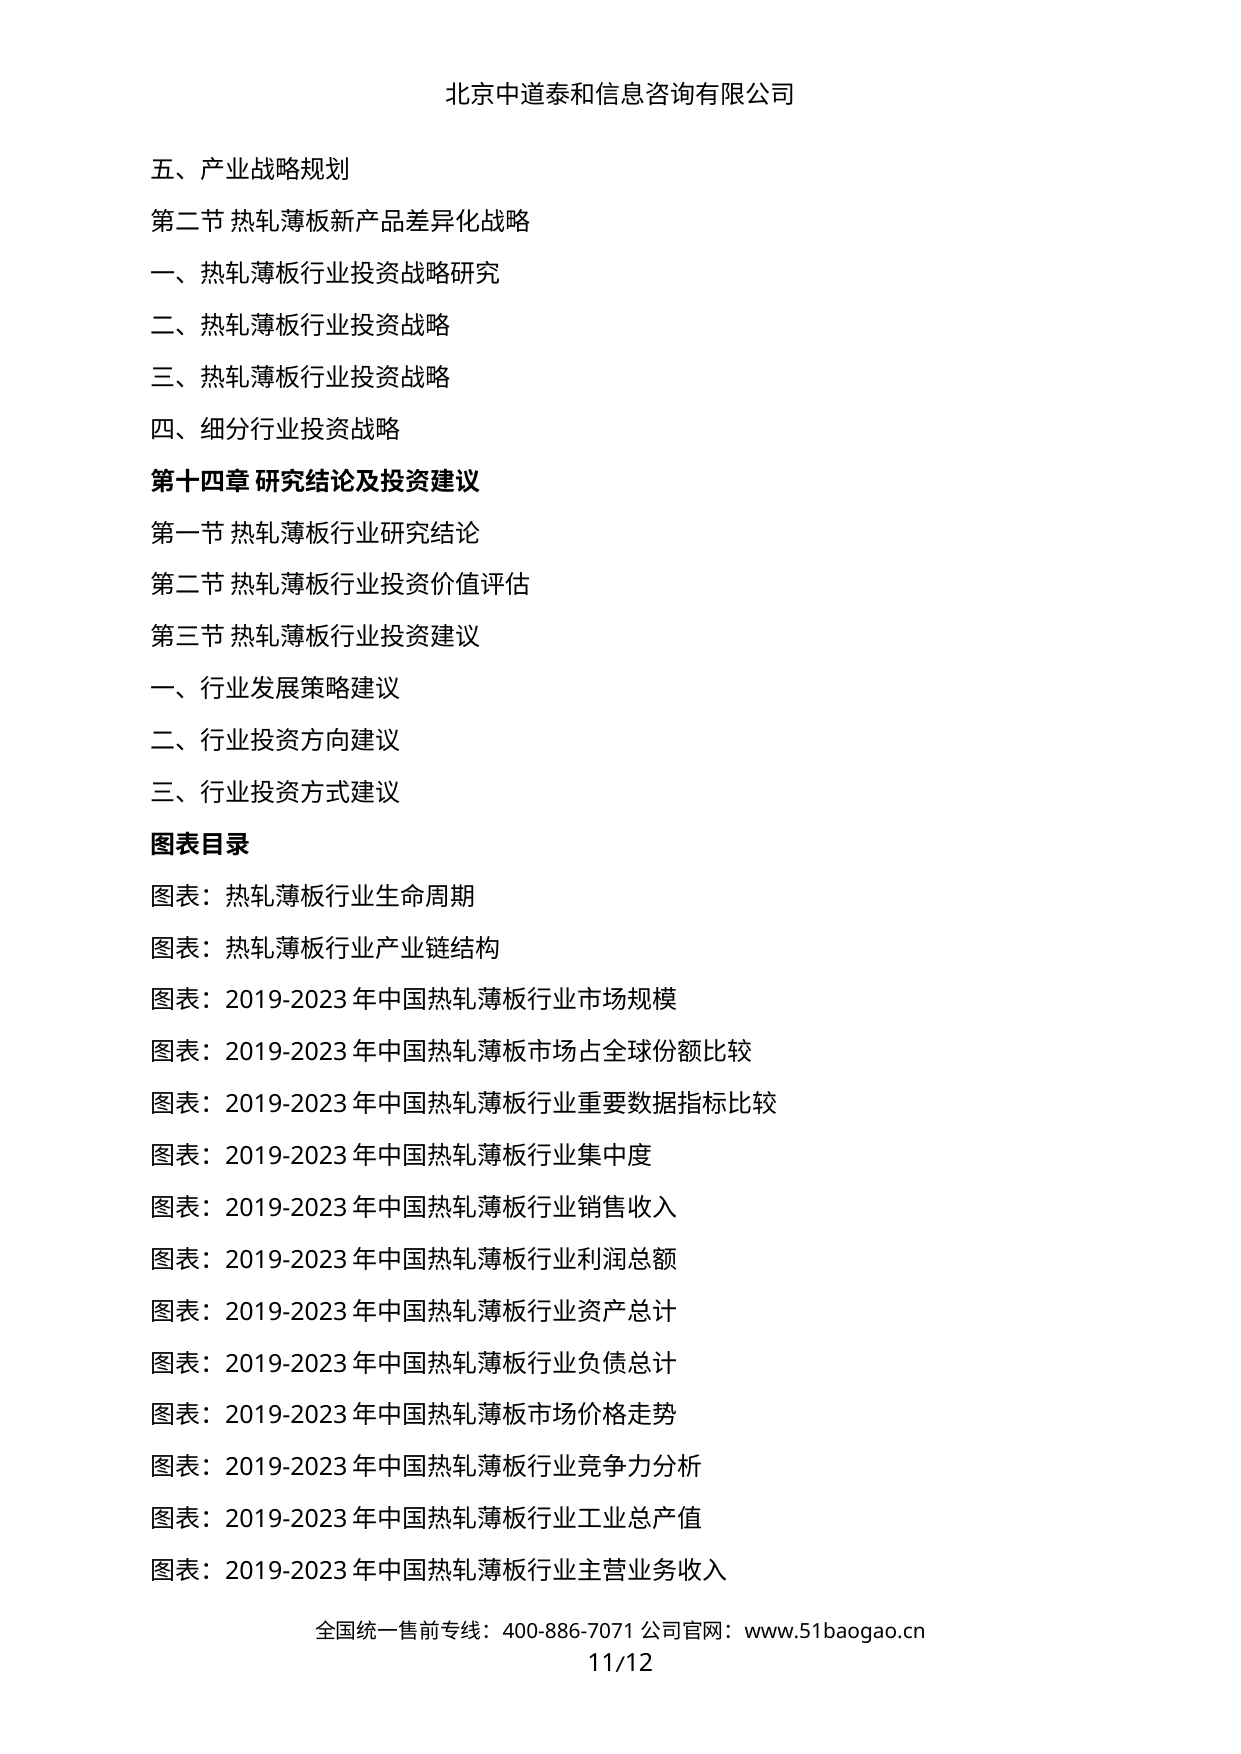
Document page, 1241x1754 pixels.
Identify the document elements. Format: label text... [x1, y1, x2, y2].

text 一、热轧薄板行业投资战略研究 [150, 254, 1090, 290]
text 图表：2019-2023年中国热轧薄板行业工业总产值 [150, 1499, 1090, 1535]
text 四、细分行业投资战略 [150, 409, 1090, 446]
text 图表：2019-2023年中国热轧薄板行业重要数据指标比较 [150, 1084, 1090, 1120]
text 三、行业投资方式建议 [150, 772, 1090, 809]
text 一、行业发展策略建议 [150, 669, 1090, 705]
text 图表：2019-2023年中国热轧薄板行业利润总额 [150, 1239, 1090, 1276]
text 图表：热轧薄板行业生命周期 [150, 876, 1090, 912]
text 第十四章 研究结论及投资建议 [150, 461, 1090, 497]
text 图表：2019-2023年中国热轧薄板行业主营业务收入 [150, 1551, 1090, 1587]
text 图表：2019-2023年中国热轧薄板行业资产总计 [150, 1291, 1090, 1327]
text 五、产业战略规划 [150, 150, 1090, 186]
text 图表：2019-2023年中国热轧薄板市场价格走势 [150, 1395, 1090, 1431]
text 第三节 热轧薄板行业投资建议 [150, 617, 1090, 653]
text 第二节 热轧薄板行业投资价值评估 [150, 565, 1090, 601]
text 三、热轧薄板行业投资战略 [150, 357, 1090, 394]
text 第一节 热轧薄板行业研究结论 [150, 513, 1090, 549]
text 图表目录 [150, 824, 1090, 861]
text 图表：2019-2023年中国热轧薄板行业竞争力分析 [150, 1447, 1090, 1483]
text 图表：2019-2023年中国热轧薄板行业市场规模 [150, 980, 1090, 1016]
text 第二节 热轧薄板新产品差异化战略 [150, 202, 1090, 238]
text 图表：2019-2023年中国热轧薄板行业销售收入 [150, 1187, 1090, 1224]
text 二、热轧薄板行业投资战略 [150, 306, 1090, 342]
text 图表：2019-2023年中国热轧薄板行业负债总计 [150, 1343, 1090, 1379]
text 图表：热轧薄板行业产业链结构 [150, 928, 1090, 964]
text 二、行业投资方向建议 [150, 721, 1090, 757]
text 图表：2019-2023年中国热轧薄板市场占全球份额比较 [150, 1032, 1090, 1068]
text 图表：2019-2023年中国热轧薄板行业集中度 [150, 1136, 1090, 1172]
